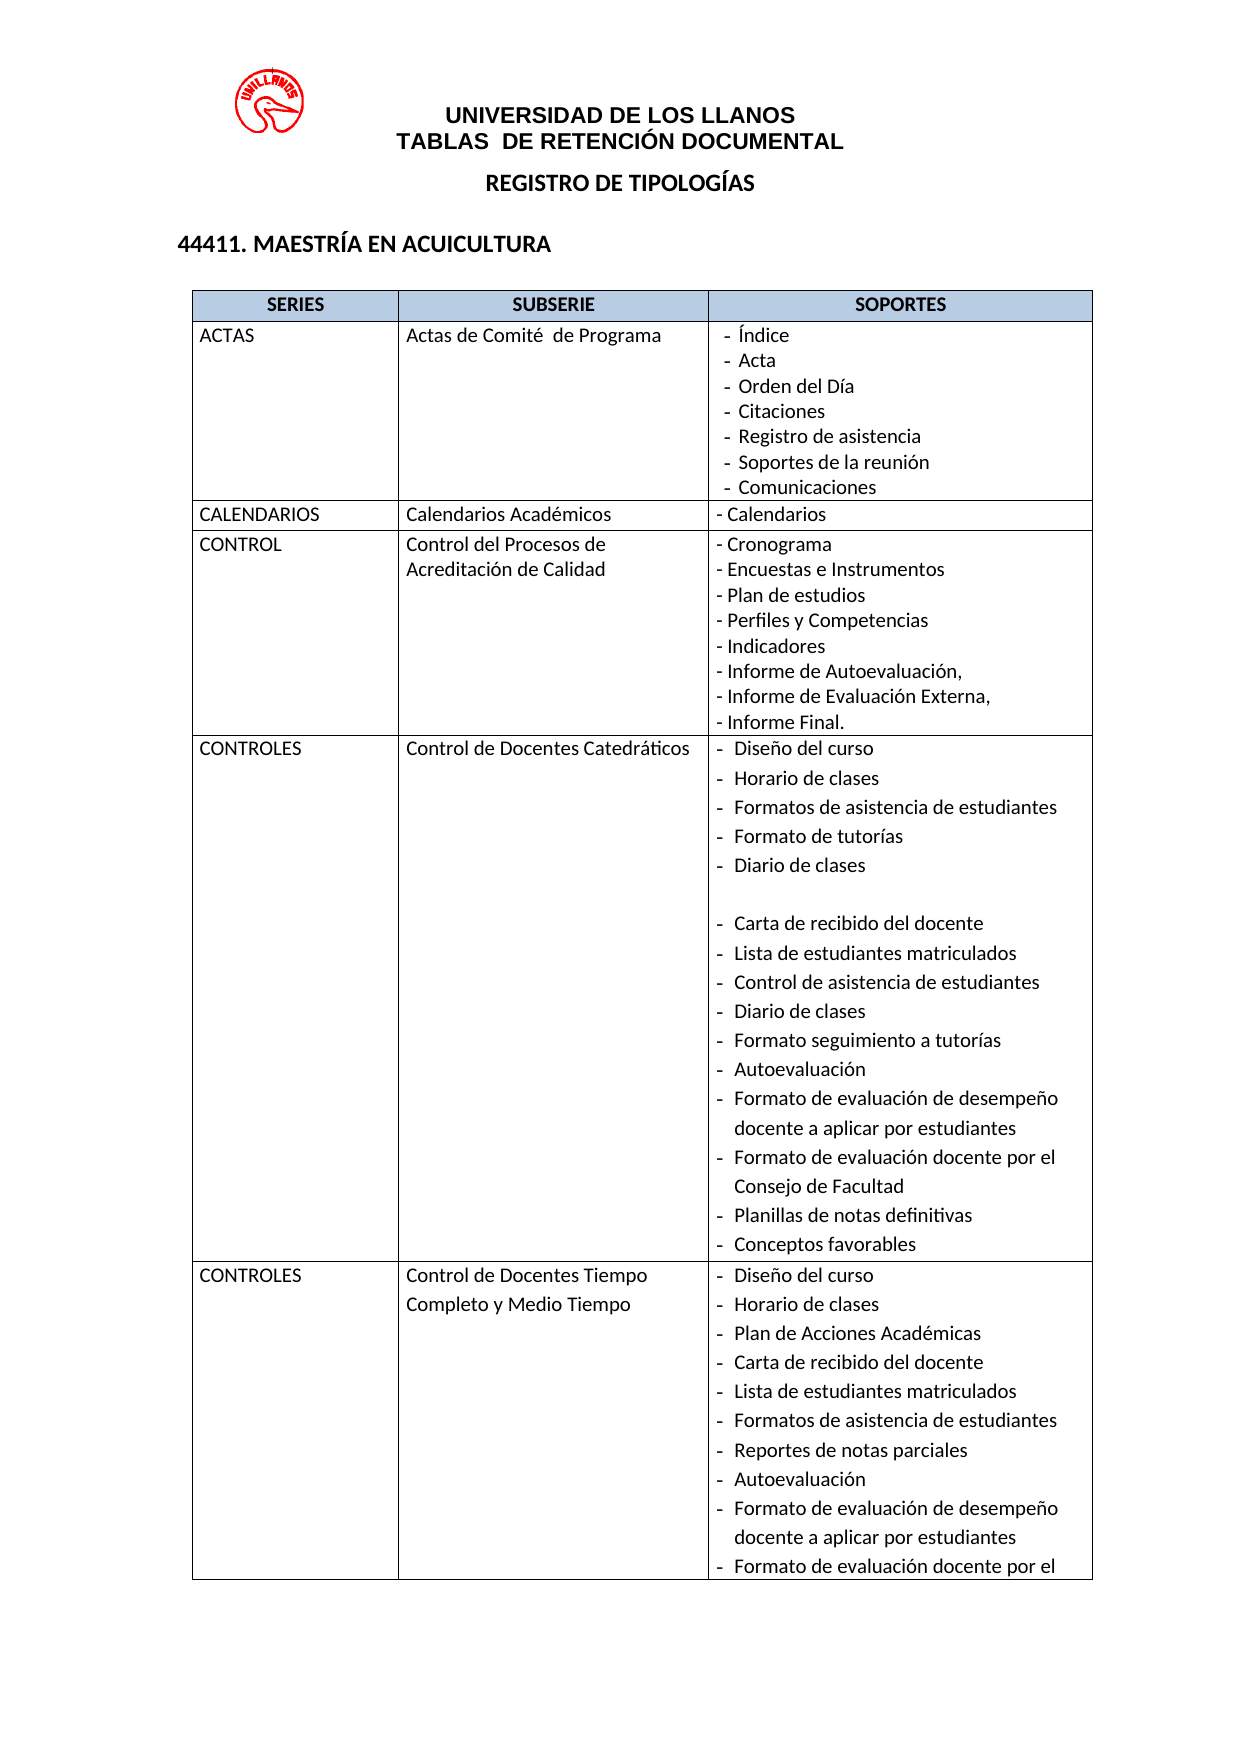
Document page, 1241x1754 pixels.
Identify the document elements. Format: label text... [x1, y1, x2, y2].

picture [233, 67, 305, 135]
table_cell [399, 1262, 708, 1579]
table_header SOPORTES [709, 291, 1092, 321]
table_cell CONTROLES [193, 1262, 398, 1579]
table_cell CALENDARIOS [193, 501, 398, 530]
table_cell Actas de Comité de Programa [399, 322, 708, 500]
table_cell ACTAS [193, 322, 398, 500]
table_cell CONTROLES [193, 736, 398, 1261]
table_cell - Calendarios [709, 501, 1092, 530]
table_header SERIES [193, 291, 398, 321]
table_cell Control de Docentes Catedráticos [399, 736, 708, 1261]
table_cell Calendarios Académicos [399, 501, 708, 530]
table_cell Índice Acta Orden del Día Citaciones Registro de asistencia Soportes de la reunión Comunicaciones [709, 322, 1092, 500]
table_cell Control del Procesos de Acreditación de Calidad [399, 531, 708, 734]
table_header SUBSERIE [399, 291, 708, 321]
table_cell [709, 1262, 1092, 1579]
table_cell CONTROL [193, 531, 398, 734]
table_cell - Cronograma - Encuestas e Instrumentos - Plan de estudios - Perfiles y Competencias - Indicadores - Informe de Autoevaluación, - Informe de Evaluación Externa, - Informe Final. [709, 531, 1092, 734]
table_cell Diseño del curso Horario de clases Formatos de asistencia de estudiantes Formato de tutorías Diario de clases Carta de recibido del docente Lista de estudiantes matriculados Control de asistencia de estudiantes Diario de clases Formato seguimiento a tutorías Autoevaluación Formato de evaluación de desempeño docente a aplicar por estudiantes Formato de evaluación docente por el Consejo de Facultad Planillas de notas definitivas Conceptos favorables [709, 736, 1092, 1261]
